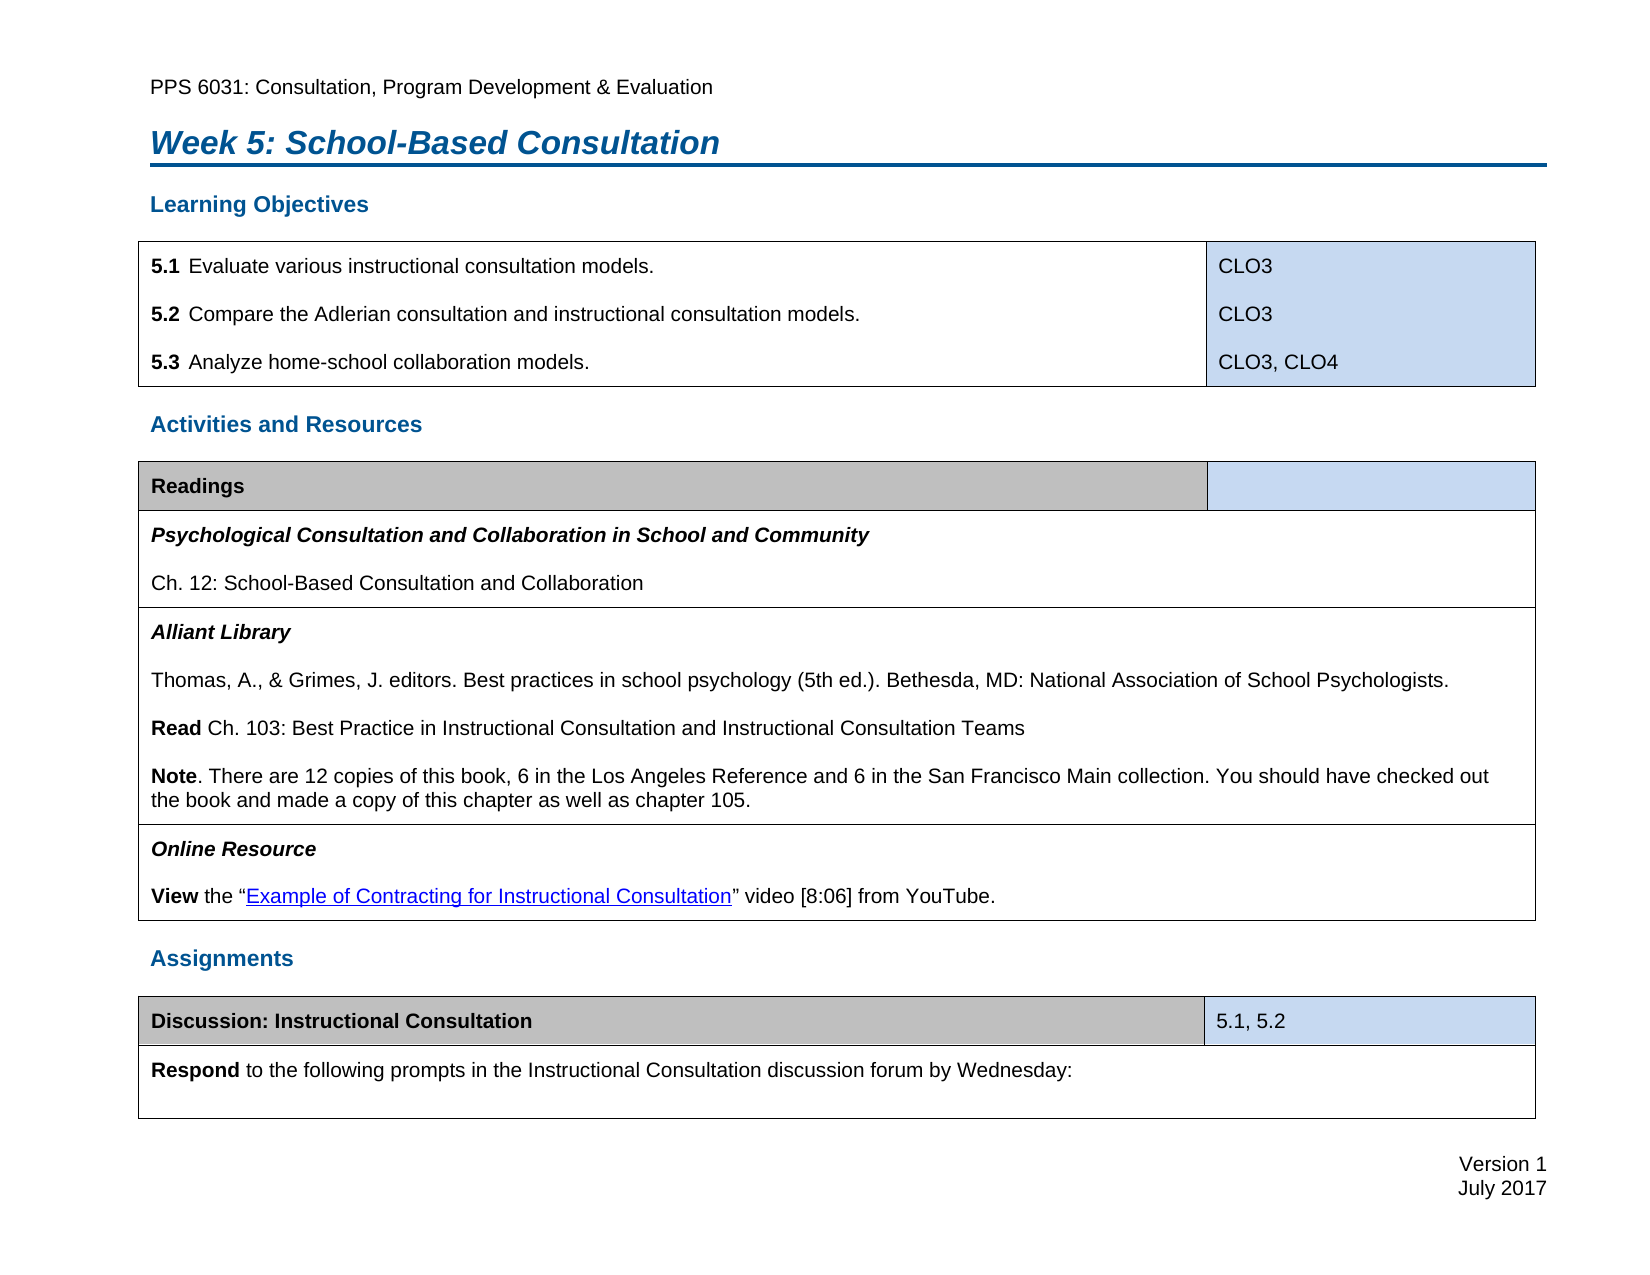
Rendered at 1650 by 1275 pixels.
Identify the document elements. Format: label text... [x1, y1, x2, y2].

table_cell Analyze home-school collaboration models. [139, 338, 1206, 386]
table_cell CLO3, CLO4 [1207, 338, 1535, 386]
table_cell CLO3 [1207, 290, 1535, 338]
table_header 5.1, 5.2 [1205, 997, 1535, 1044]
subtitle Assignments [150, 945, 1547, 972]
subtitle Week 5: School-Based Consultation [150, 123, 1547, 163]
table_header Evaluate various instructional consultation models. [139, 242, 1206, 290]
subtitle Learning Objectives [150, 191, 1547, 217]
table_header [1208, 462, 1535, 510]
table_cell Alliant Library Thomas, A., & Grimes, J. editors. Best practices in school psychology (5th ed.). Bethesda, MD: National Association of School Psychologists. Read Ch. 103: Best Practice in Instructional Consultation and Instructional Consultation Teams Note. There are 12 copies of this book, 6 in the Los Angeles Reference and 6 in the San Francisco Main collection. You should have checked out the book and made a copy of this chapter as well as chapter 105. [139, 608, 1535, 823]
table_cell Compare the Adlerian consultation and instructional consultation models. [139, 290, 1206, 338]
subtitle Activities and Resources [150, 411, 1547, 437]
table_cell Online Resource View the “Example of Contracting for Instructional Consultation” video [8:06] from YouTube. [139, 825, 1535, 920]
table_header CLO3 [1207, 242, 1535, 290]
table_header Discussion: Instructional Consultation [139, 997, 1204, 1044]
table_cell Psychological Consultation and Collaboration in School and Community Ch. 12: School-Based Consultation and Collaboration [139, 511, 1535, 607]
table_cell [139, 1046, 1535, 1117]
table_header Readings [139, 462, 1207, 510]
